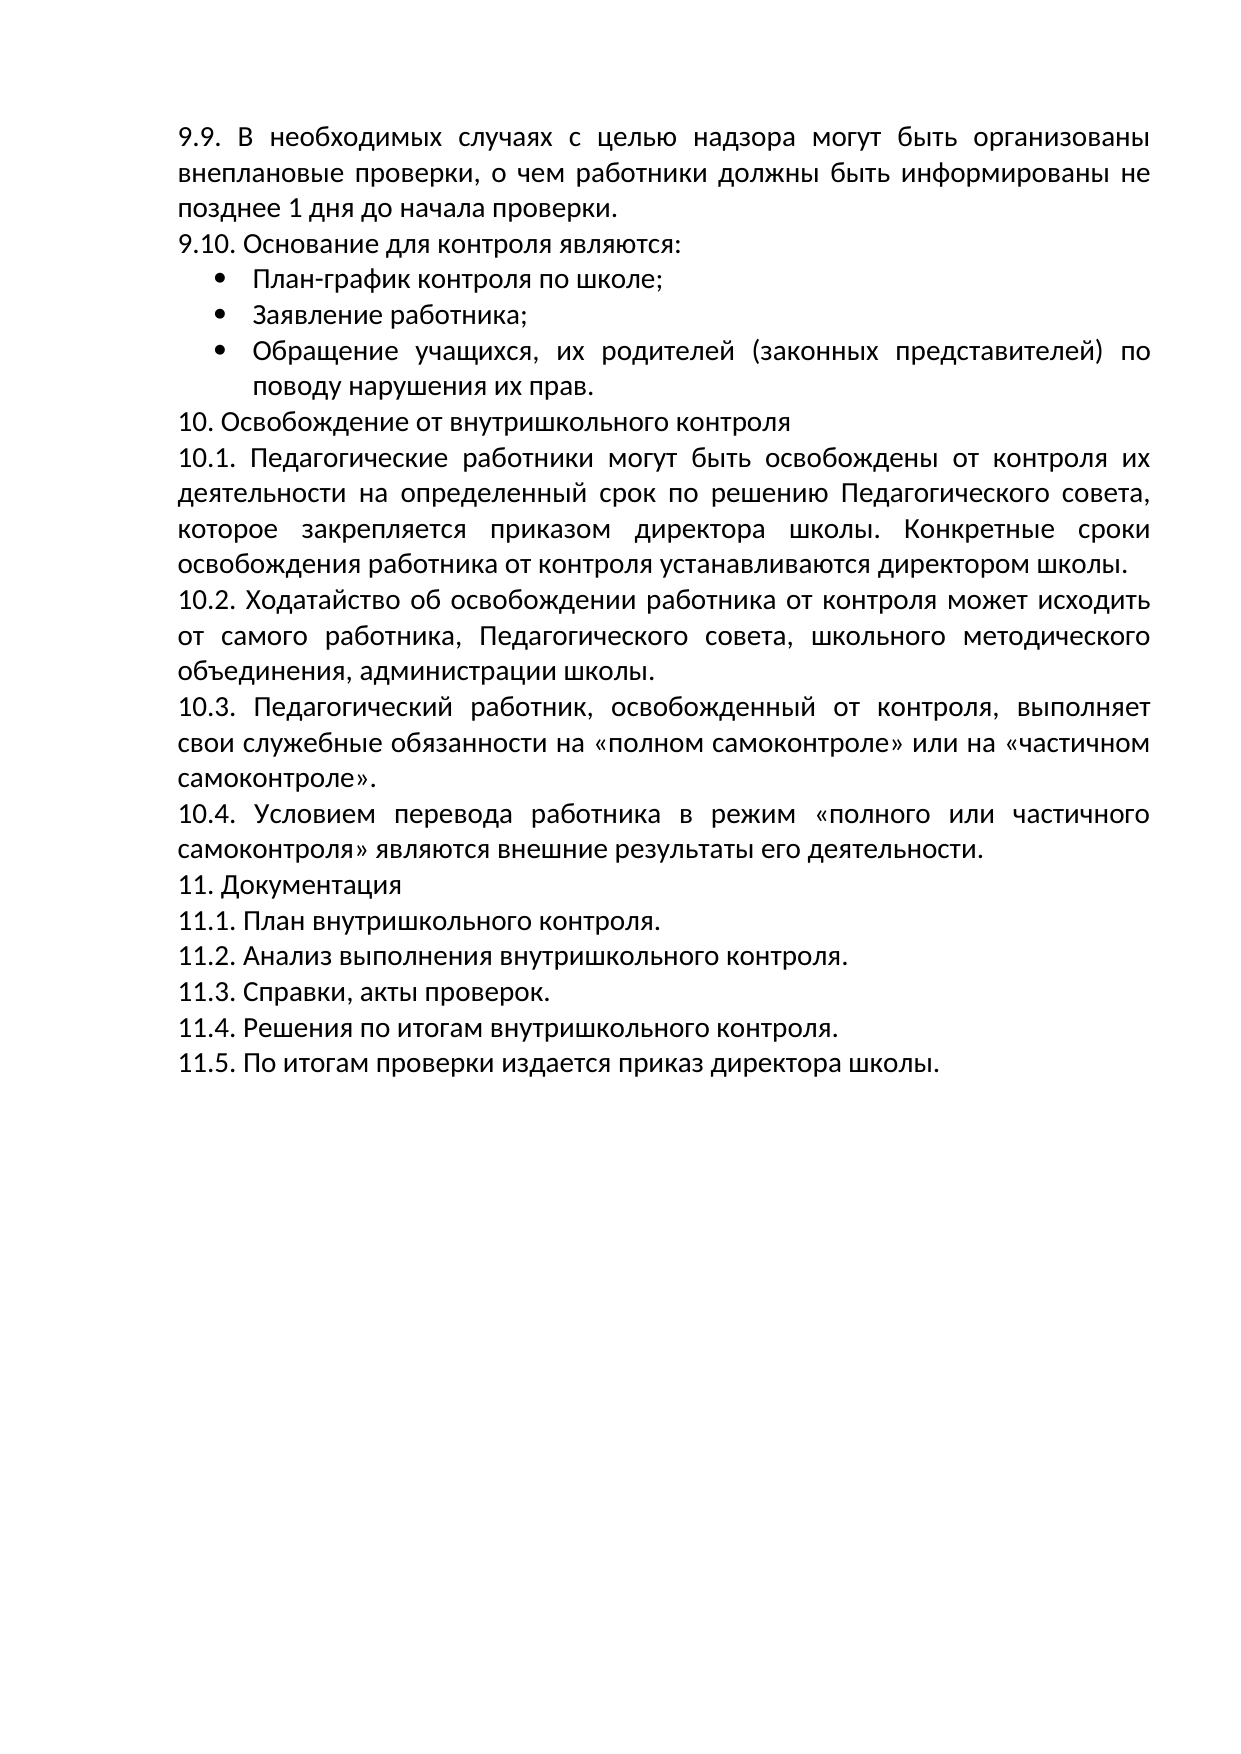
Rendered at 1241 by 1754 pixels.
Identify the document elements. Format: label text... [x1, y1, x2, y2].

text 11.2. Анализ выполнения внутришкольного контроля. [177, 937, 1152, 973]
list План-график контроля по школе; [215, 261, 1152, 296]
text 11. Документация [177, 866, 1152, 902]
text 11.3. Справки, акты проверок. [177, 973, 1152, 1009]
text 10.4. Условием перевода работника в режим «полного или частичного самоконтроля» являются внешние результаты его деятельности. [177, 795, 1152, 866]
text 10.1. Педагогические работники могут быть освобождены от контроля их деятельности на определенный срок по решению Педагогического совета, которое закрепляется приказом директора школы. Конкретные сроки освобождения работника от контроля устанавливаются директором школы. [177, 439, 1152, 581]
list Обращение учащихся, их родителей (законных представителей) по поводу нарушения их прав. [215, 332, 1152, 403]
text 11.1. План внутришкольного контроля. [177, 902, 1152, 937]
text 10.3. Педагогический работник, освобожденный от контроля, выполняет свои служебные обязанности на «полном самоконтроле» или на «частичном самоконтроле». [177, 688, 1152, 795]
text 9.9. В необходимых случаях с целью надзора могут быть организованы внеплановые проверки, о чем работники должны быть информированы не позднее 1 дня до начала проверки. [177, 118, 1152, 225]
text 11.5. По итогам проверки издается приказ директора школы. [177, 1044, 1152, 1080]
list Заявление работника; [215, 296, 1152, 332]
text 11.4. Решения по итогам внутришкольного контроля. [177, 1009, 1152, 1044]
text 10. Освобождение от внутришкольного контроля [177, 403, 1152, 439]
text 9.10. Основание для контроля являются: [177, 225, 1152, 261]
text 10.2. Ходатайство об освобождении работника от контроля может исходить от самого работника, Педагогического совета, школьного методического объединения, администрации школы. [177, 581, 1152, 688]
